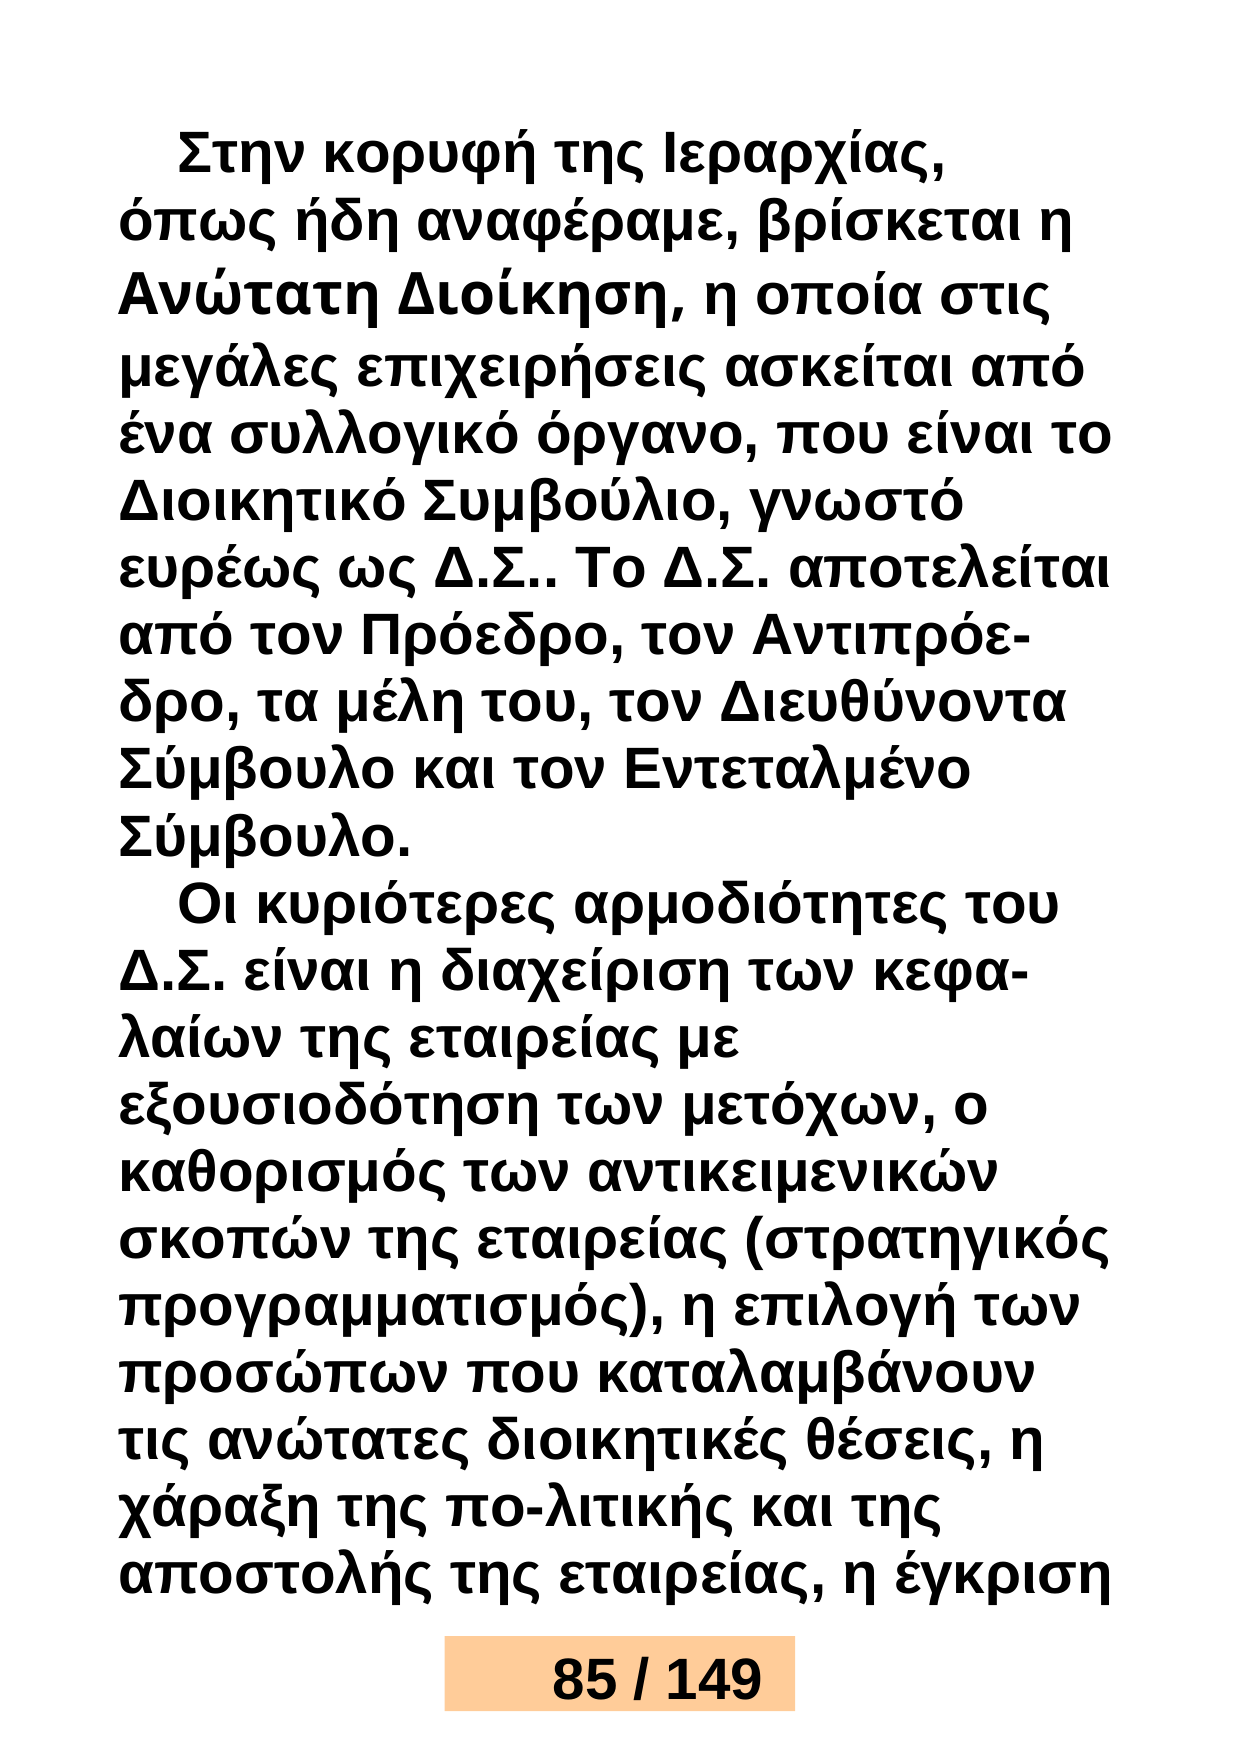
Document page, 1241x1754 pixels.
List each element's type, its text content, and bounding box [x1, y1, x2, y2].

text Στην κορυφή της Ιεραρχίας, όπως ήδη αναφέραμε, βρίσκεται η Ανώτατη Διοίκηση, η οποία στις μεγάλες επιχειρήσεις ασκείται από ένα συλλογικό όργανο, που είναι το Διοικητικό Συμβούλιο, γνωστό ευρέως ως Δ.Σ.. Το Δ.Σ. αποτελείται από τον Πρόεδρο, τον Αντιπρόε-δρο, τα μέλη του, τον Διευθύνοντα Σύμβουλο και τον Εντεταλμένο Σύμβουλο. [118, 118, 1122, 868]
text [118, 868, 1122, 1606]
